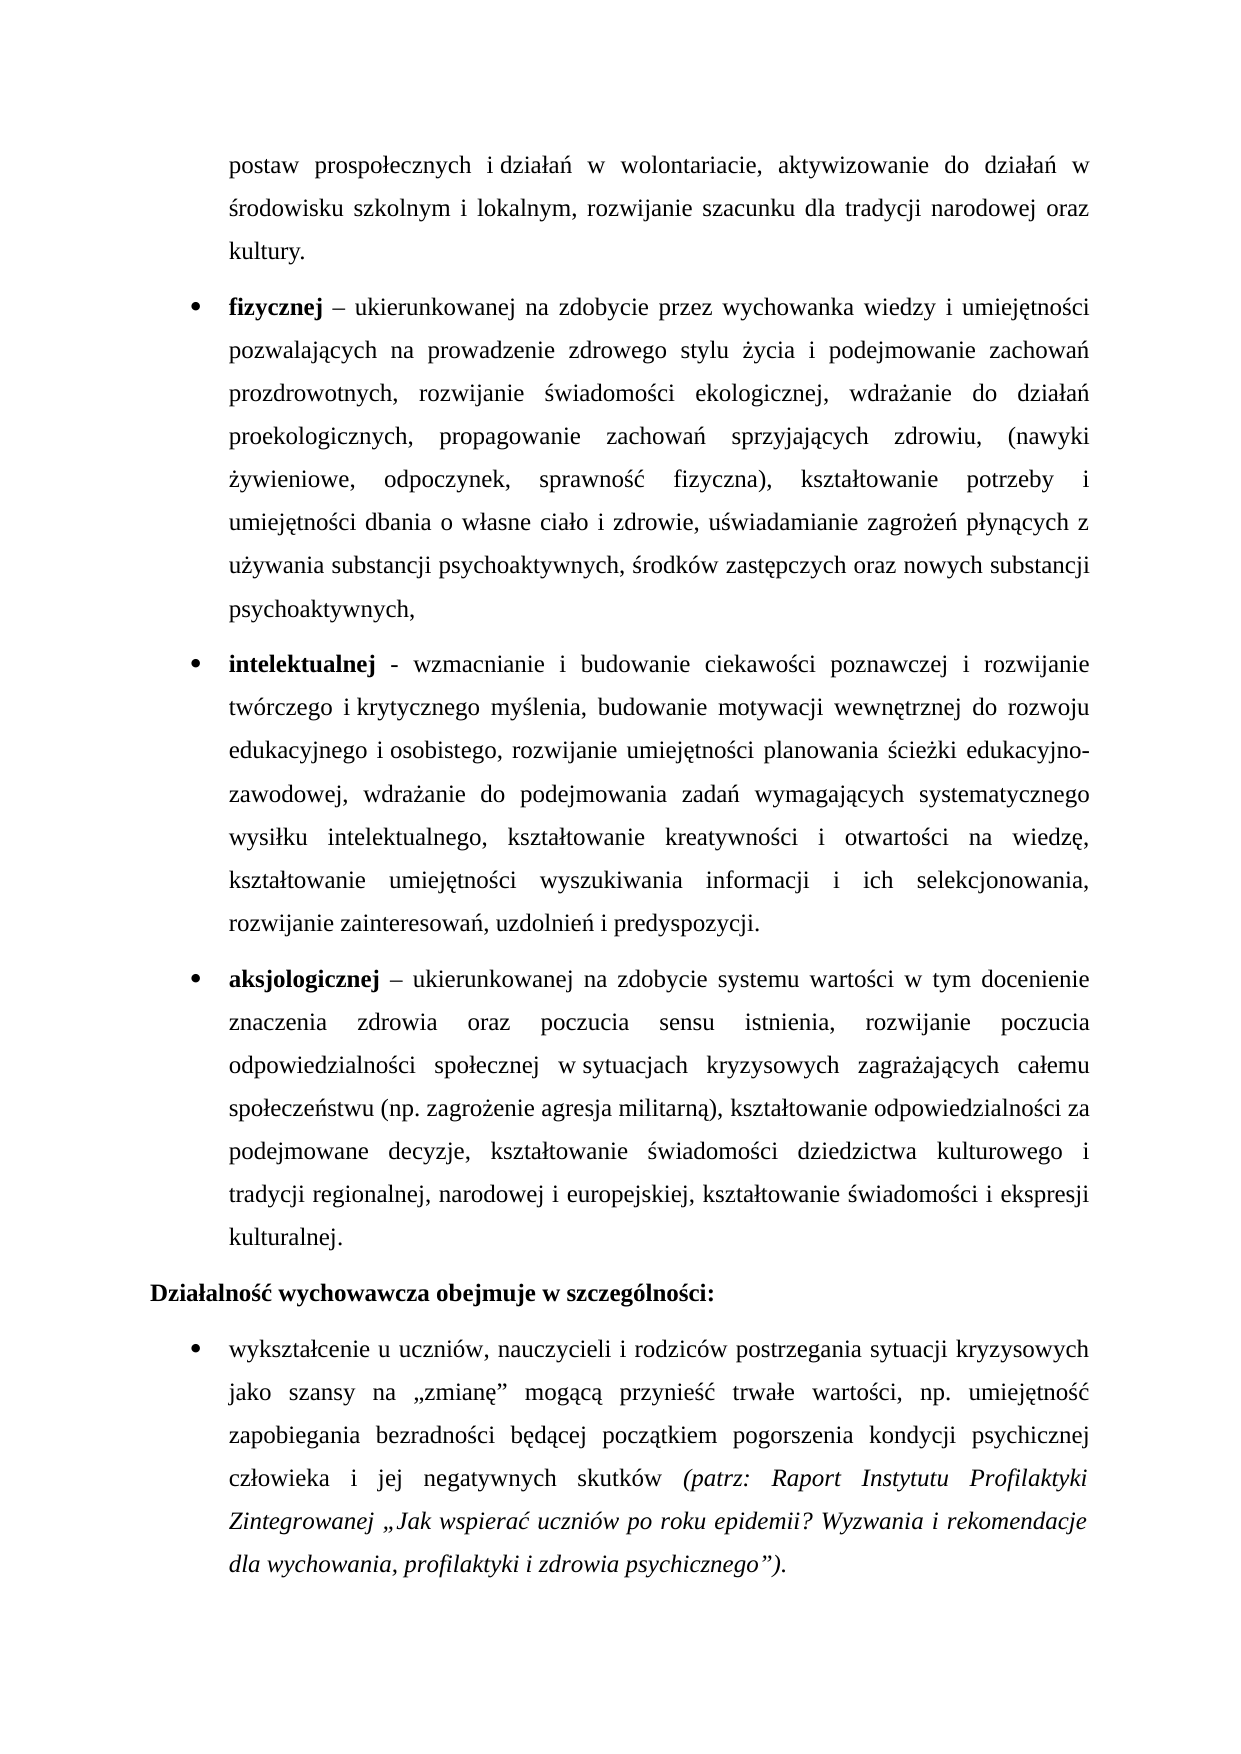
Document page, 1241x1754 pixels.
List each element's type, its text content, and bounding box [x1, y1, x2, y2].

list intelektualnej - wzmacnianie i budowanie ciekawości poznawczej i rozwijanie twórczego i krytycznego myślenia, budowanie motywacji wewnętrznej do rozwoju edukacyjnego i osobistego, rozwijanie umiejętności planowania ścieżki edukacyjno-zawodowej, wdrażanie do podejmowania zadań wymagających systematycznego wysiłku intelektualnego, kształtowanie kreatywności i otwartości na wiedzę, kształtowanie umiejętności wyszukiwania informacji i ich selekcjonowania, rozwijanie zainteresowań, uzdolnień i predyspozycji. [191, 649, 1090, 937]
text Działalność wychowawcza obejmuje w szczególności: [150, 1278, 1090, 1307]
list fizycznej – ukierunkowanej na zdobycie przez wychowanka wiedzy i umiejętności pozwalających na prowadzenie zdrowego stylu życia i podejmowanie zachowań prozdrowotnych, rozwijanie świadomości ekologicznej, wdrażanie do działań proekologicznych, propagowanie zachowań sprzyjających zdrowiu, (nawyki żywieniowe, odpoczynek, sprawność fizyczna), kształtowanie potrzeby i umiejętności dbania o własne ciało i zdrowie, uświadamianie zagrożeń płynących z używania substancji psychoaktywnych, środków zastępczych oraz nowych substancji psychoaktywnych, [191, 292, 1090, 622]
list wykształcenie u uczniów, nauczycieli i rodziców postrzegania sytuacji kryzysowych jako szansy na „zmianę” mogącą przynieść trwałe wartości, np. umiejętność zapobiegania bezradności będącej początkiem pogorszenia kondycji psychicznej człowieka i jej negatywnych skutków (patrz: Raport Instytutu Profilaktyki Zintegrowanej „Jak wspierać uczniów po roku epidemii? Wyzwania i rekomendacje dla wychowania, profilaktyki i zdrowia psychicznego”). [191, 1334, 1090, 1578]
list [191, 150, 1090, 265]
list aksjologicznej – ukierunkowanej na zdobycie systemu wartości w tym docenienie znaczenia zdrowia oraz poczucia sensu istnienia, rozwijanie poczucia odpowiedzialności społecznej w sytuacjach kryzysowych zagrażających całemu społeczeństwu (np. zagrożenie agresja militarną), kształtowanie odpowiedzialności za podejmowane decyzje, kształtowanie świadomości dziedzictwa kulturowego i tradycji regionalnej, narodowej i europejskiej, kształtowanie świadomości i ekspresji kulturalnej. [191, 964, 1090, 1251]
